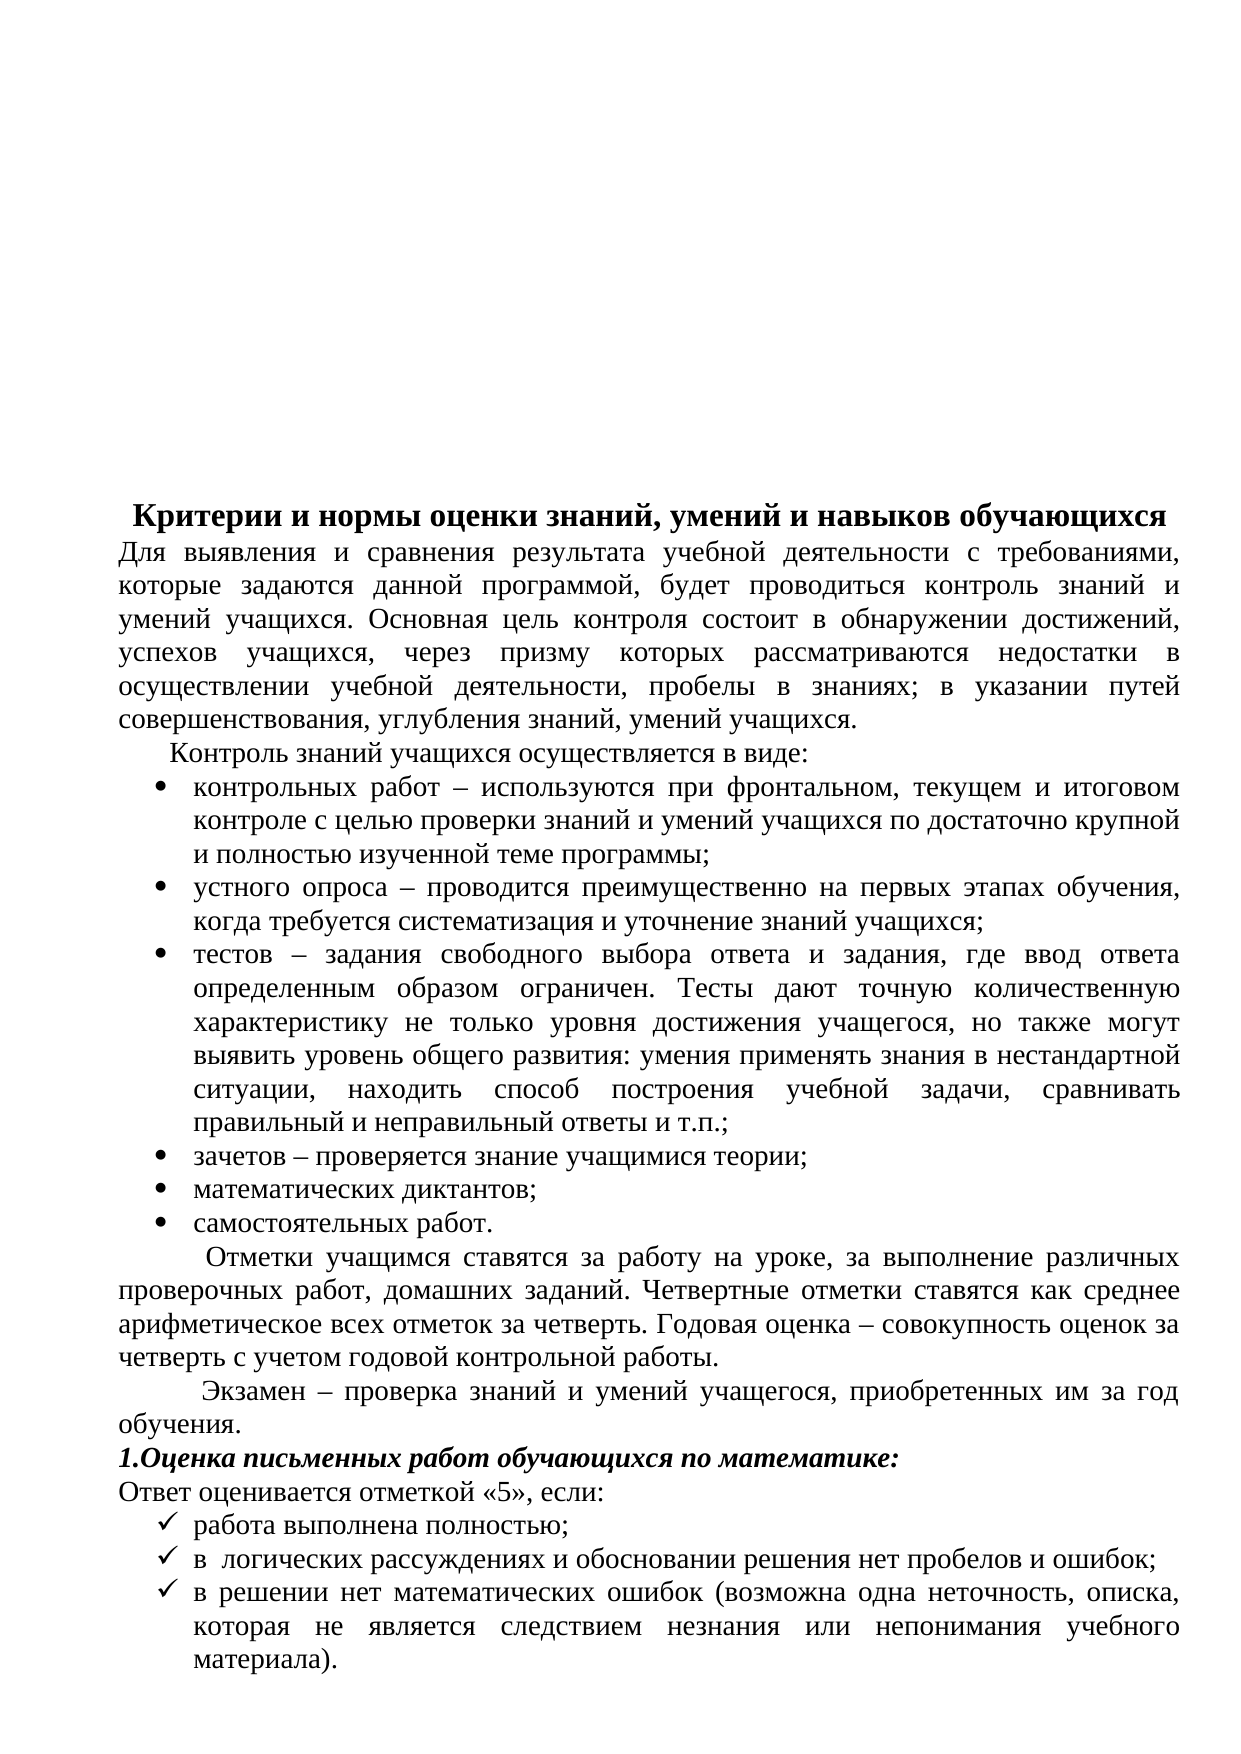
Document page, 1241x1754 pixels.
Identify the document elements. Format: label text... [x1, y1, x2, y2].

list контрольных работ – используются при фронтальном, текущем и итоговом контроле с целью проверки знаний и умений учащихся по достаточно крупной и полностью изученной теме программы; [156, 769, 1181, 869]
text Для выявления и сравнения результата учебной деятельности с требованиями, которые задаются данной программой, будет проводиться контроль знаний и умений учащихся. Основная цель контроля состоит в обнаружении достижений, успехов учащихся, через призму которых рассматриваются недостатки в осуществлении учебной деятельности, пробелы в знаниях; в указании путей совершенствования, углубления знаний, умений учащихся. [118, 534, 1181, 735]
list в логических рассуждениях и обосновании решения нет пробелов и ошибок; [156, 1541, 1181, 1574]
list зачетов – проверяется знание учащимися теории; [156, 1138, 1181, 1172]
list в решении нет математических ошибок (возможна одна неточность, описка, которая не является следствием незнания или непонимания учебного материала). [156, 1574, 1181, 1675]
text Критерии и нормы оценки знаний, умений и навыков обучающихся [118, 496, 1181, 534]
list тестов – задания свободного выбора ответа и задания, где ввод ответа определенным образом ограничен. Тесты дают точную количественную характеристику не только уровня достижения учащегося, но также могут выявить уровень общего развития: умения применять знания в нестандартной ситуации, находить способ построения учебной задачи, сравнивать правильный и неправильный ответы и т.п.; [156, 937, 1181, 1138]
list устного опроса – проводится преимущественно на первых этапах обучения, когда требуется систематизация и уточнение знаний учащихся; [156, 869, 1181, 937]
text Экзамен – проверка знаний и умений учащегося, приобретенных им за год обучения. [118, 1373, 1181, 1440]
list работа выполнена полностью; [156, 1507, 1181, 1541]
list самостоятельных работ. [156, 1205, 1181, 1239]
text Контроль знаний учащихся осуществляется в виде: [118, 735, 1181, 769]
text Отметки учащимся ставятся за работу на уроке, за выполнение различных проверочных работ, домашних заданий. Четвертные отметки ставятся как среднее арифметическое всех отметок за четверть. Годовая оценка – совокупность оценок за четверть с учетом годовой контрольной работы. [118, 1239, 1181, 1373]
text 1.Оценка письменных работ обучающихся по математике: [118, 1440, 1181, 1474]
text Ответ оценивается отметкой «5», если: [118, 1474, 1181, 1507]
list математических диктантов; [156, 1172, 1181, 1205]
